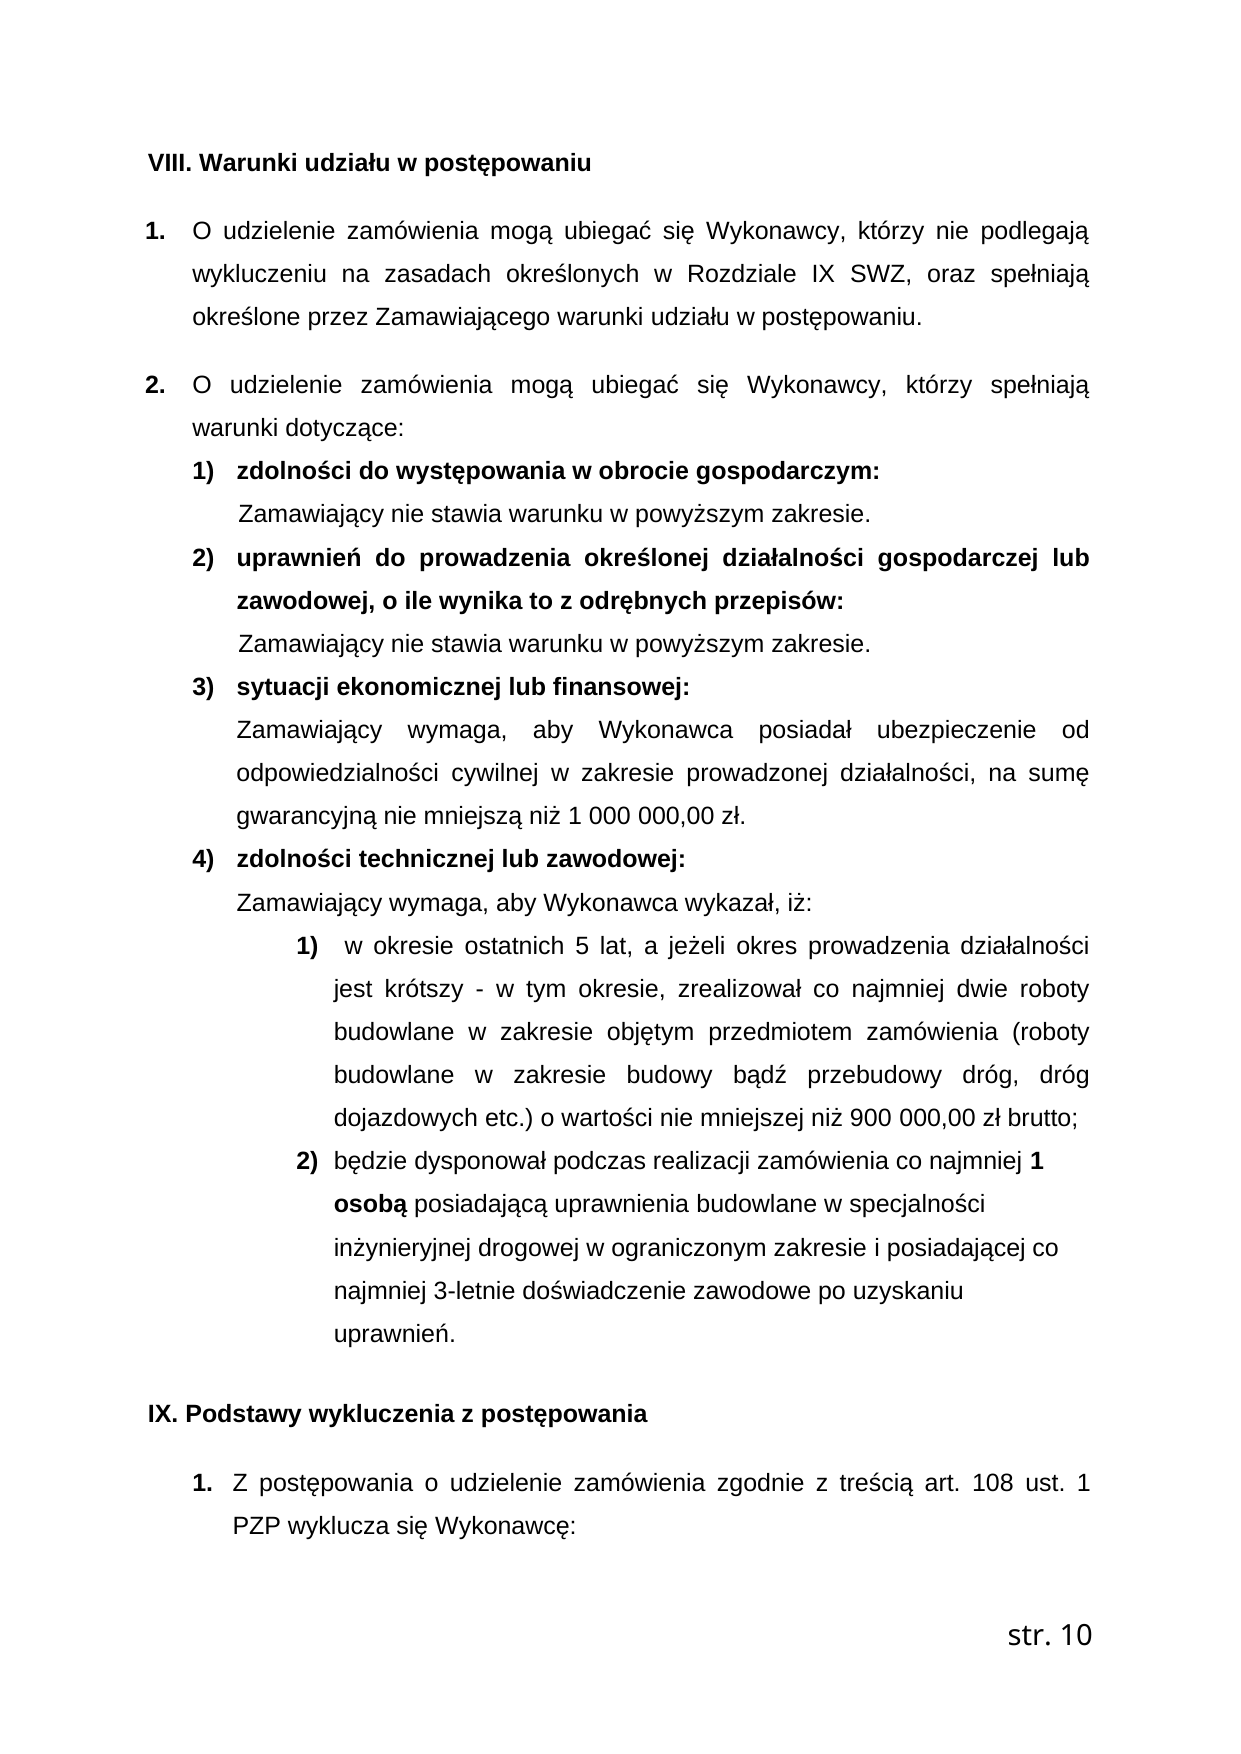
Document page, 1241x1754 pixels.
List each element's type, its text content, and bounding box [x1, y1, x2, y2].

list w okresie ostatnich 5 lat, a jeżeli okres prowadzenia działalności jest krótszy - w tym okresie, zrealizował co najmniej dwie roboty budowlane w zakresie objętym przedmiotem zamówienia (roboty budowlane w zakresie budowy bądź przebudowy dróg, dróg dojazdowych etc.) o wartości nie mniejszej niż 900 000,00 zł brutto; [296, 931, 1091, 1132]
list zdolności technicznej lub zawodowej: [192, 844, 1091, 873]
text IX. Podstawy wykluczenia z postępowania [148, 1399, 1093, 1428]
text Zamawiający wymaga, aby Wykonawca wykazał, iż: [236, 888, 1091, 916]
text Zamawiający nie stawia warunku w powyższym zakresie. [238, 499, 1091, 528]
list O udzielenie zamówienia mogą ubiegać się Wykonawcy, którzy spełniają warunki dotyczące: [145, 370, 1091, 442]
text Zamawiający nie stawia warunku w powyższym zakresie. [238, 629, 1091, 658]
list zdolności do występowania w obrocie gospodarczym: [192, 456, 1091, 485]
list O udzielenie zamówienia mogą ubiegać się Wykonawcy, którzy nie podlegają wykluczeniu na zasadach określonych w Rozdziale IX SWZ, oraz spełniają określone przez Zamawiającego warunki udziału w postępowaniu. [145, 216, 1091, 331]
list sytuacji ekonomicznej lub finansowej: [192, 672, 1091, 701]
text Zamawiający wymaga, aby Wykonawca posiadał ubezpieczenie od odpowiedzialności cywilnej w zakresie prowadzonej działalności, na sumę gwarancyjną nie mniejszą niż 1 000 000,00 zł. [236, 715, 1091, 830]
list będzie dysponował podczas realizacji zamówienia co najmniej 1 osobą posiadającą uprawnienia budowlane w specjalności inżynieryjnej drogowej w ograniczonym zakresie i posiadającej co najmniej 3-letnie doświadczenie zawodowe po uzyskaniu uprawnień. [296, 1146, 1091, 1348]
text VIII. Warunki udziału w postępowaniu [148, 148, 1093, 176]
list uprawnień do prowadzenia określonej działalności gospodarczej lub zawodowej, o ile wynika to z odrębnych przepisów: [192, 543, 1091, 614]
list Z postępowania o udzielenie zamówienia zgodnie z treścią art. 108 ust. 1 PZP wyklucza się Wykonawcę: [192, 1468, 1093, 1539]
